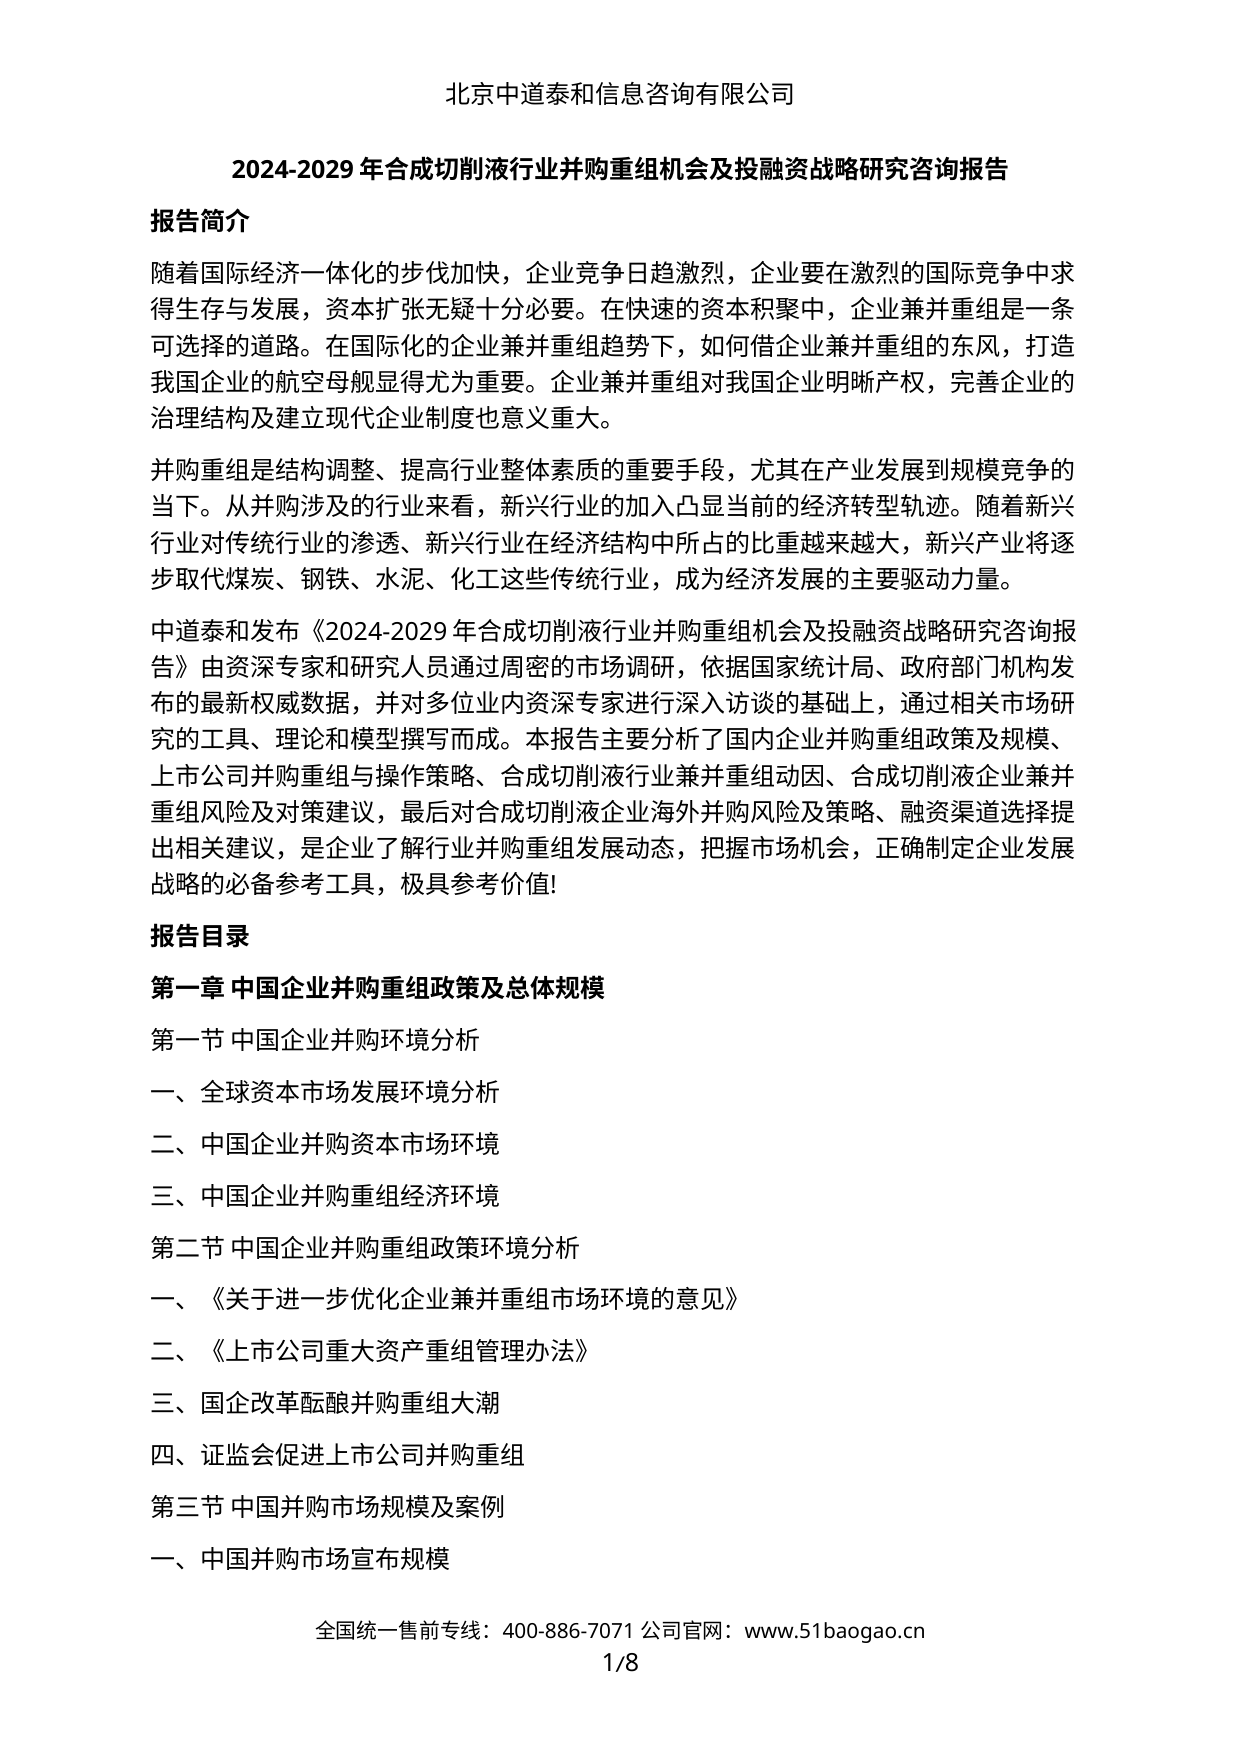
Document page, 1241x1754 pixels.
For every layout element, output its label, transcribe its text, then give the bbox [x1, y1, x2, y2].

text 并购重组是结构调整、提高行业整体素质的重要手段，尤其在产业发展到规模竞争的当下。从并购涉及的行业来看，新兴行业的加入凸显当前的经济转型轨迹。随着新兴行业对传统行业的渗透、新兴行业在经济结构中所占的比重越来越大，新兴产业将逐步取代煤炭、钢铁、水泥、化工这些传统行业，成为经济发展的主要驱动力量。 [150, 451, 1090, 596]
text 三、中国企业并购重组经济环境 [150, 1176, 1090, 1212]
text 第三节 中国并购市场规模及案例 [150, 1487, 1090, 1524]
text 随着国际经济一体化的步伐加快，企业竞争日趋激烈，企业要在激烈的国际竞争中求得生存与发展，资本扩张无疑十分必要。在快速的资本积聚中，企业兼并重组是一条可选择的道路。在国际化的企业兼并重组趋势下，如何借企业兼并重组的东风，打造我国企业的航空母舰显得尤为重要。企业兼并重组对我国企业明晰产权，完善企业的治理结构及建立现代企业制度也意义重大。 [150, 254, 1090, 435]
text 一、《关于进一步优化企业兼并重组市场环境的意见》 [150, 1280, 1090, 1316]
text 第一章 中国企业并购重组政策及总体规模 [150, 969, 1090, 1005]
text 报告目录 [150, 917, 1090, 953]
text 二、中国企业并购资本市场环境 [150, 1124, 1090, 1161]
text 二、《上市公司重大资产重组管理办法》 [150, 1332, 1090, 1368]
text 中道泰和发布《2024-2029年合成切削液行业并购重组机会及投融资战略研究咨询报告》由资深专家和研究人员通过周密的市场调研，依据国家统计局、政府部门机构发布的最新权威数据，并对多位业内资深专家进行深入访谈的基础上，通过相关市场研究的工具、理论和模型撰写而成。本报告主要分析了国内企业并购重组政策及规模、上市公司并购重组与操作策略、合成切削液行业兼并重组动因、合成切削液企业兼并重组风险及对策建议，最后对合成切削液企业海外并购风险及策略、融资渠道选择提出相关建议，是企业了解行业并购重组发展动态，把握市场机会，正确制定企业发展战略的必备参考工具，极具参考价值! [150, 611, 1090, 901]
text 第一节 中国企业并购环境分析 [150, 1021, 1090, 1057]
text 三、国企改革酝酿并购重组大潮 [150, 1384, 1090, 1420]
text 一、全球资本市场发展环境分析 [150, 1072, 1090, 1109]
text 四、证监会促进上市公司并购重组 [150, 1436, 1090, 1472]
text 一、中国并购市场宣布规模 [150, 1539, 1090, 1576]
text 报告简介 [150, 202, 1090, 238]
text 2024-2029年合成切削液行业并购重组机会及投融资战略研究咨询报告 [150, 150, 1090, 186]
text 第二节 中国企业并购重组政策环境分析 [150, 1228, 1090, 1264]
